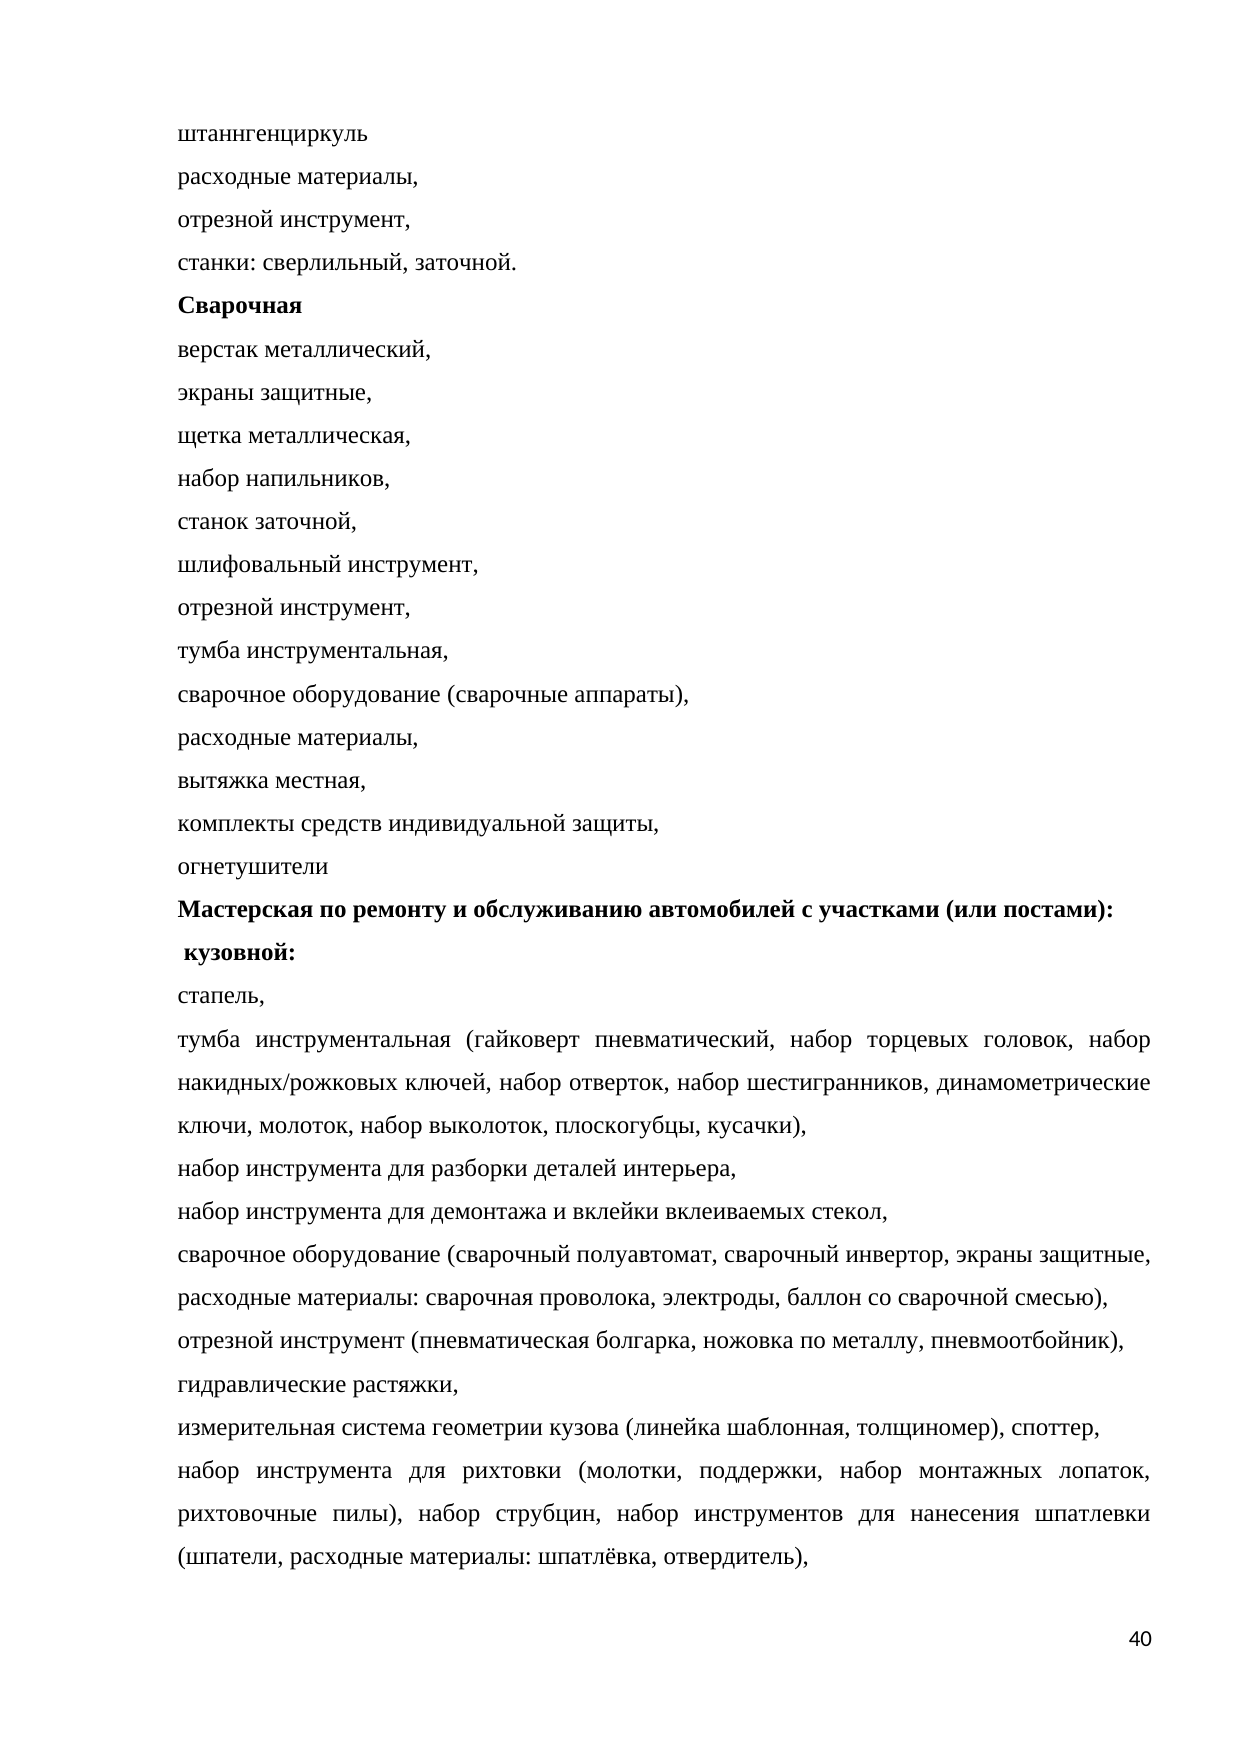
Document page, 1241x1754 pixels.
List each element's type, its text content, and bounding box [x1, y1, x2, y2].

text сварочное оборудование (сварочные аппараты), [177, 679, 1152, 707]
text тумба инструментальная (гайковерт пневматический, набор торцевых головок, набор накидных/рожковых ключей, набор отверток, набор шестигранников, динамометрические ключи, молоток, набор выколоток, плоскогубцы, кусачки), [177, 1024, 1152, 1139]
text набор инструмента для демонтажа и вклейки вклеиваемых стекол, [177, 1196, 1152, 1225]
text расходные материалы, [177, 161, 1152, 190]
text вытяжка местная, [177, 765, 1152, 794]
text набор инструмента для рихтовки (молотки, поддержки, набор монтажных лопаток, рихтовочные пилы), набор струбцин, набор инструментов для нанесения шпатлевки (шпатели, расходные материалы: шпатлёвка, отвердитель), [177, 1455, 1152, 1570]
text стапель, [177, 981, 1152, 1009]
text Сварочная [177, 291, 1152, 319]
text отрезной инструмент, [177, 592, 1152, 621]
text огнетушители [177, 851, 1152, 880]
text кузовной: [177, 937, 1152, 966]
text отрезной инструмент, [177, 204, 1152, 233]
text Мастерская по ремонту и обслуживанию автомобилей с участками (или постами): [177, 894, 1152, 923]
text станки: сверлильный, заточной. [177, 247, 1152, 276]
text сварочное оборудование (сварочный полуавтомат, сварочный инвертор, экраны защитные, расходные материалы: сварочная проволока, электроды, баллон со сварочной смесью), [177, 1239, 1152, 1311]
text верстак металлический, [177, 334, 1152, 362]
text тумба инструментальная, [177, 636, 1152, 664]
text щетка металлическая, [177, 420, 1152, 449]
text экраны защитные, [177, 377, 1152, 406]
text набор инструмента для разборки деталей интерьера, [177, 1153, 1152, 1182]
text гидравлические растяжки, [177, 1369, 1152, 1397]
text штаннгенциркуль [177, 118, 1152, 147]
text станок заточной, [177, 506, 1152, 535]
text измерительная система геометрии кузова (линейка шаблонная, толщиномер), споттер, [177, 1412, 1152, 1441]
text отрезной инструмент (пневматическая болгарка, ножовка по металлу, пневмоотбойник), [177, 1326, 1152, 1354]
text расходные материалы, [177, 722, 1152, 751]
text шлифовальный инструмент, [177, 549, 1152, 578]
text комплекты средств индивидуальной защиты, [177, 808, 1152, 837]
text набор напильников, [177, 463, 1152, 492]
